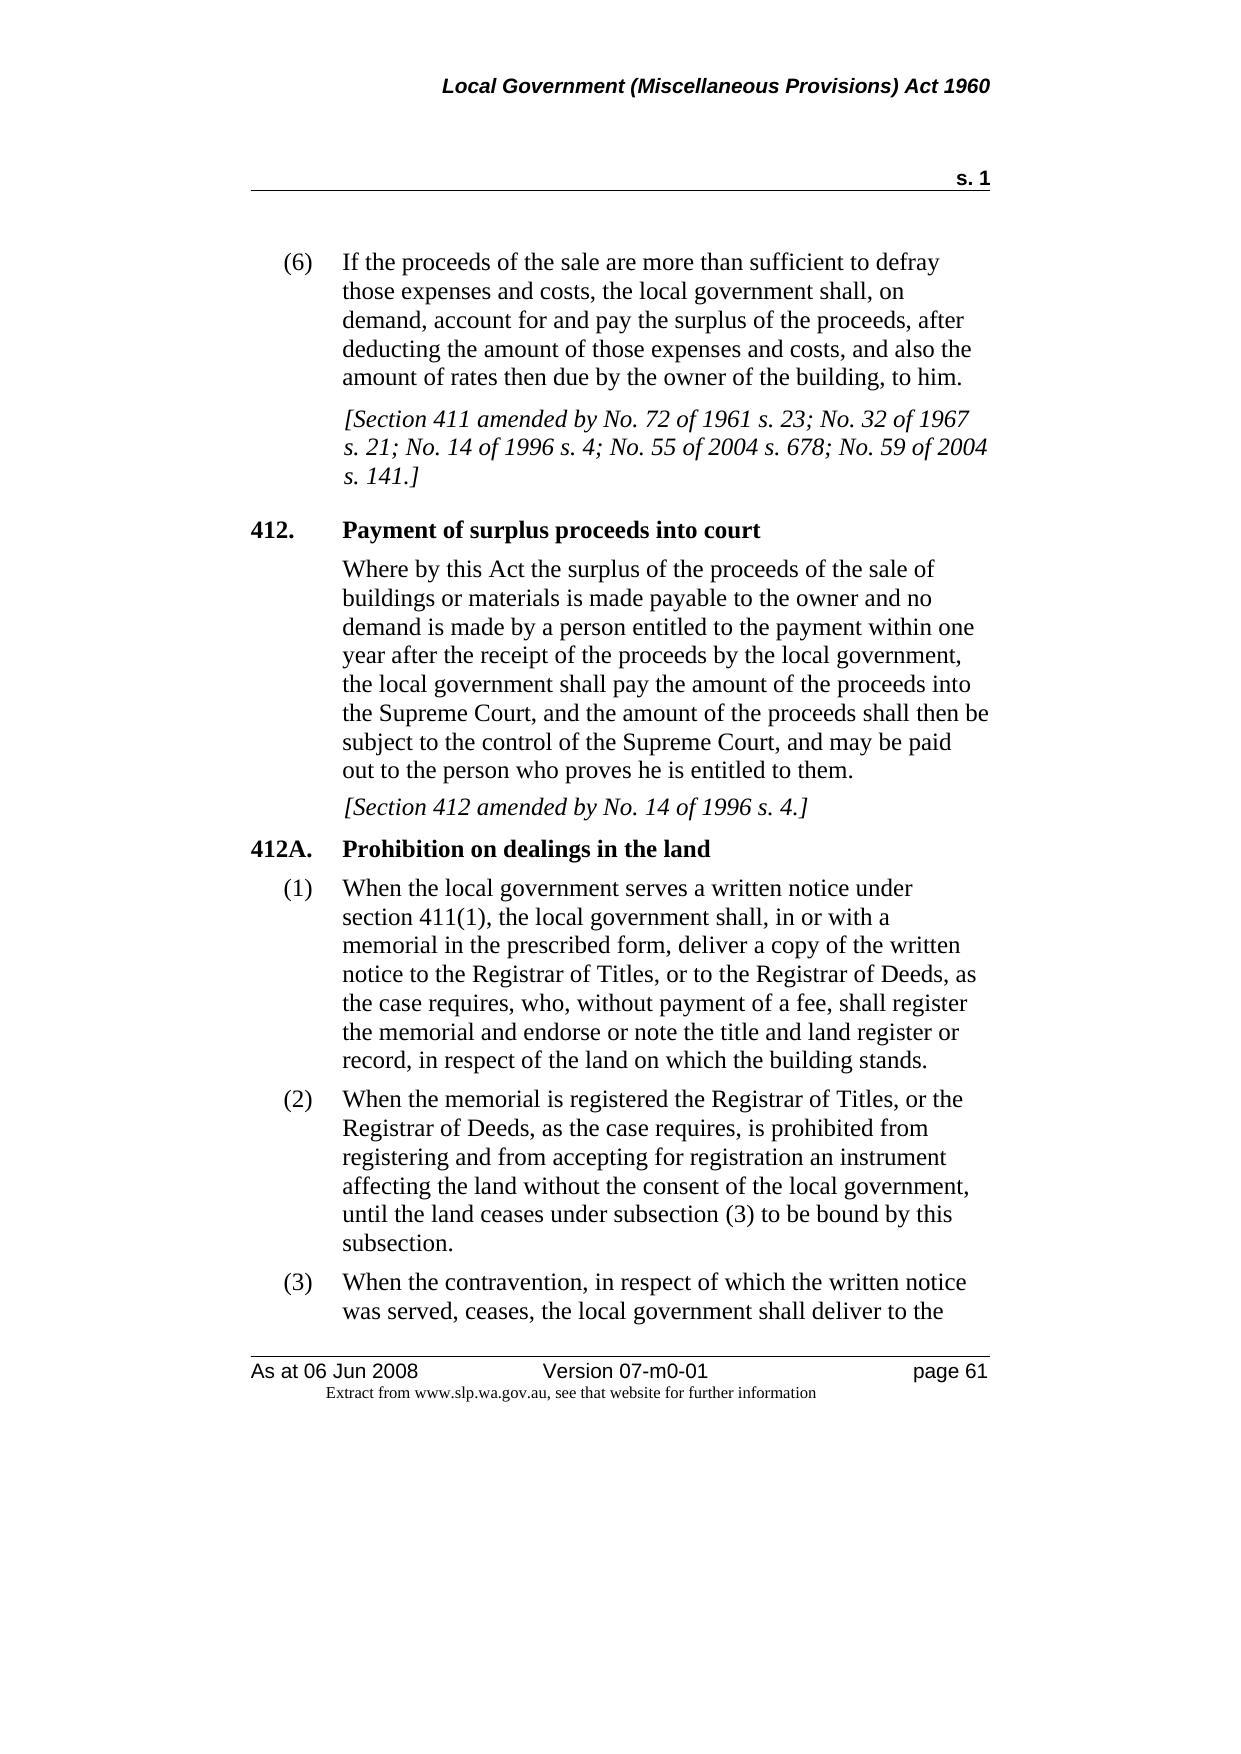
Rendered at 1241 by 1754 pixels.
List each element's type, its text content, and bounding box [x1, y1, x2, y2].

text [251, 1267, 990, 1325]
text [Section 412 amended by No. 14 of 1996 s. 4.] [251, 792, 990, 821]
text Where by this Act the surplus of the proceeds of the sale of buildings or materials is made payable to the owner and no demand is made by a person entitled to the payment within one year after the receipt of the proceeds by the local government, the local government shall pay the amount of the proceeds into the Supreme Court, and the amount of the proceeds shall then be subject to the control of the Supreme Court, and may be paid out to the person who proves he is entitled to them. [251, 554, 990, 784]
text (1) When the local government serves a written notice under section 411(1), the local government shall, in or with a memorial in the prescribed form, deliver a copy of the written notice to the Registrar of Titles, or to the Registrar of Deeds, as the case requires, who, without payment of a fee, shall register the memorial and endorse or note the title and land register or record, in respect of the land on which the building stands. [251, 873, 990, 1074]
subtitle 412. Payment of surplus proceeds into court [251, 515, 990, 544]
text (2) When the memorial is registered the Registrar of Titles, or the Registrar of Deeds, as the case requires, is prohibited from registering and from accepting for registration an instrument affecting the land without the consent of the local government, until the land ceases under subsection (3) to be bound by this subsection. [251, 1084, 990, 1257]
subtitle 412A. Prohibition on dealings in the land [251, 834, 990, 862]
text (6) If the proceeds of the sale are more than sufficient to defray those expenses and costs, the local government shall, on demand, account for and pay the surplus of the proceeds, after deducting the amount of those expenses and costs, and also the amount of rates then due by the owner of the building, to him. [251, 247, 990, 391]
text [Section 411 amended by No. 72 of 1961 s. 23; No. 32 of 1967 s. 21; No. 14 of 1996 s. 4; No. 55 of 2004 s. 678; No. 59 of 2004 s. 141.] [251, 404, 990, 490]
